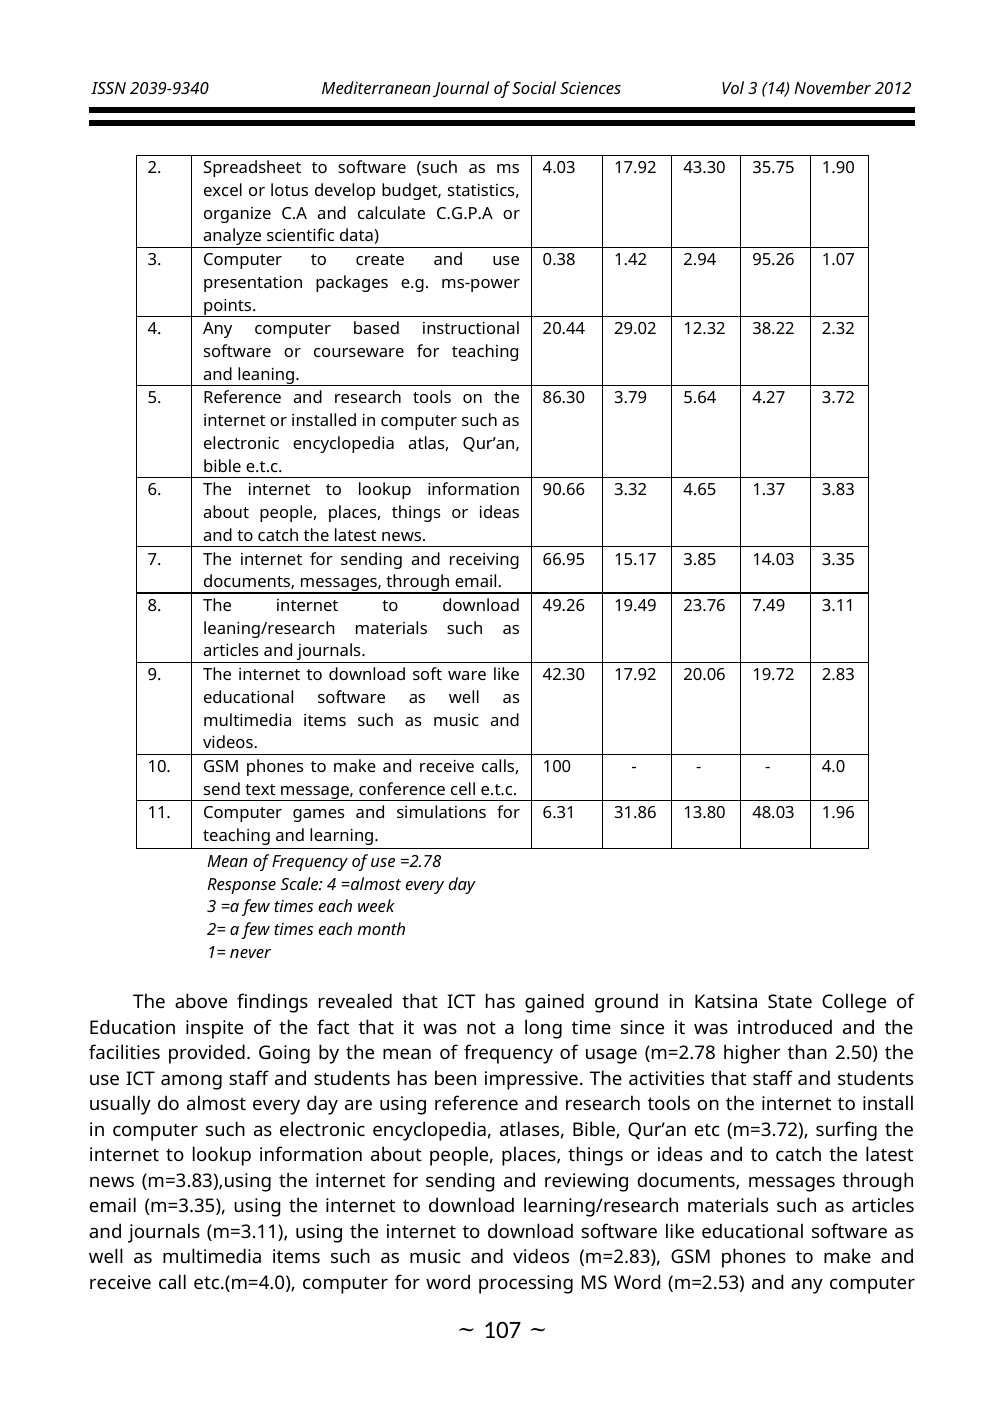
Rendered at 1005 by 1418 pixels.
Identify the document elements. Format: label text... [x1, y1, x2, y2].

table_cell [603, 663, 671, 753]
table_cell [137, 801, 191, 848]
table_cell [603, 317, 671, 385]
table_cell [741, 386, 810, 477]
text Mean of Frequency of use =2.78 [207, 849, 915, 872]
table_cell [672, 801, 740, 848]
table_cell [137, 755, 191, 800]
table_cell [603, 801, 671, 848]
text 3 =a few times each week [207, 895, 915, 917]
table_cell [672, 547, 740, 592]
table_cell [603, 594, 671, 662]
text 1= never [207, 940, 915, 963]
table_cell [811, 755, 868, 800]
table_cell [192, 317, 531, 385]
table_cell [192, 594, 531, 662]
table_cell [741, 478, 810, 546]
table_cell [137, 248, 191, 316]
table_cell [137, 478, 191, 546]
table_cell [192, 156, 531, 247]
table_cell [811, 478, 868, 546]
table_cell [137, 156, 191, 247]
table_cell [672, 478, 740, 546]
text 2= a few times each month [207, 917, 915, 940]
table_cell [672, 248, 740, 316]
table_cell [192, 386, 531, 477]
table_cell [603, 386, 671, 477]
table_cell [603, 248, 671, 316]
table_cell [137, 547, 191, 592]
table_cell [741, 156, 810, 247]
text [89, 988, 915, 1295]
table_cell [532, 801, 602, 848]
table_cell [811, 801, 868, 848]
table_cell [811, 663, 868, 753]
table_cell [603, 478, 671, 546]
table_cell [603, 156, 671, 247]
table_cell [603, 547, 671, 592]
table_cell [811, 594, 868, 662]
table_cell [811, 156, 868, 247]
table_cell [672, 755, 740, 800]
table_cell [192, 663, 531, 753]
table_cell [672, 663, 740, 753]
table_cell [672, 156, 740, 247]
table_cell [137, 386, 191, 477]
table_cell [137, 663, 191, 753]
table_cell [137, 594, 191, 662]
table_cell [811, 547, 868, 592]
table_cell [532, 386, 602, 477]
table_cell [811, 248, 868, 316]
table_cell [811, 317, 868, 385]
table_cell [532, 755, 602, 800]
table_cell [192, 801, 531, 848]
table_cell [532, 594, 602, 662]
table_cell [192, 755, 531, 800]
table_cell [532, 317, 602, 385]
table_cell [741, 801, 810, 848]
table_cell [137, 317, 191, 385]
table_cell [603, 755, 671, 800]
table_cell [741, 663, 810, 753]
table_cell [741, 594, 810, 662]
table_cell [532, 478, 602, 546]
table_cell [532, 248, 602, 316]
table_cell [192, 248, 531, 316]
text Response Scale: 4 =almost every day [207, 872, 915, 895]
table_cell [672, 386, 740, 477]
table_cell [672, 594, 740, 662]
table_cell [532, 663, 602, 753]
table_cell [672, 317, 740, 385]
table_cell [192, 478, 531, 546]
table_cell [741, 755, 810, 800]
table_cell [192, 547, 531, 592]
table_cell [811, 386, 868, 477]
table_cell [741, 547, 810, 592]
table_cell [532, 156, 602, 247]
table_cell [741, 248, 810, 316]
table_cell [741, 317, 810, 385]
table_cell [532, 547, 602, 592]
